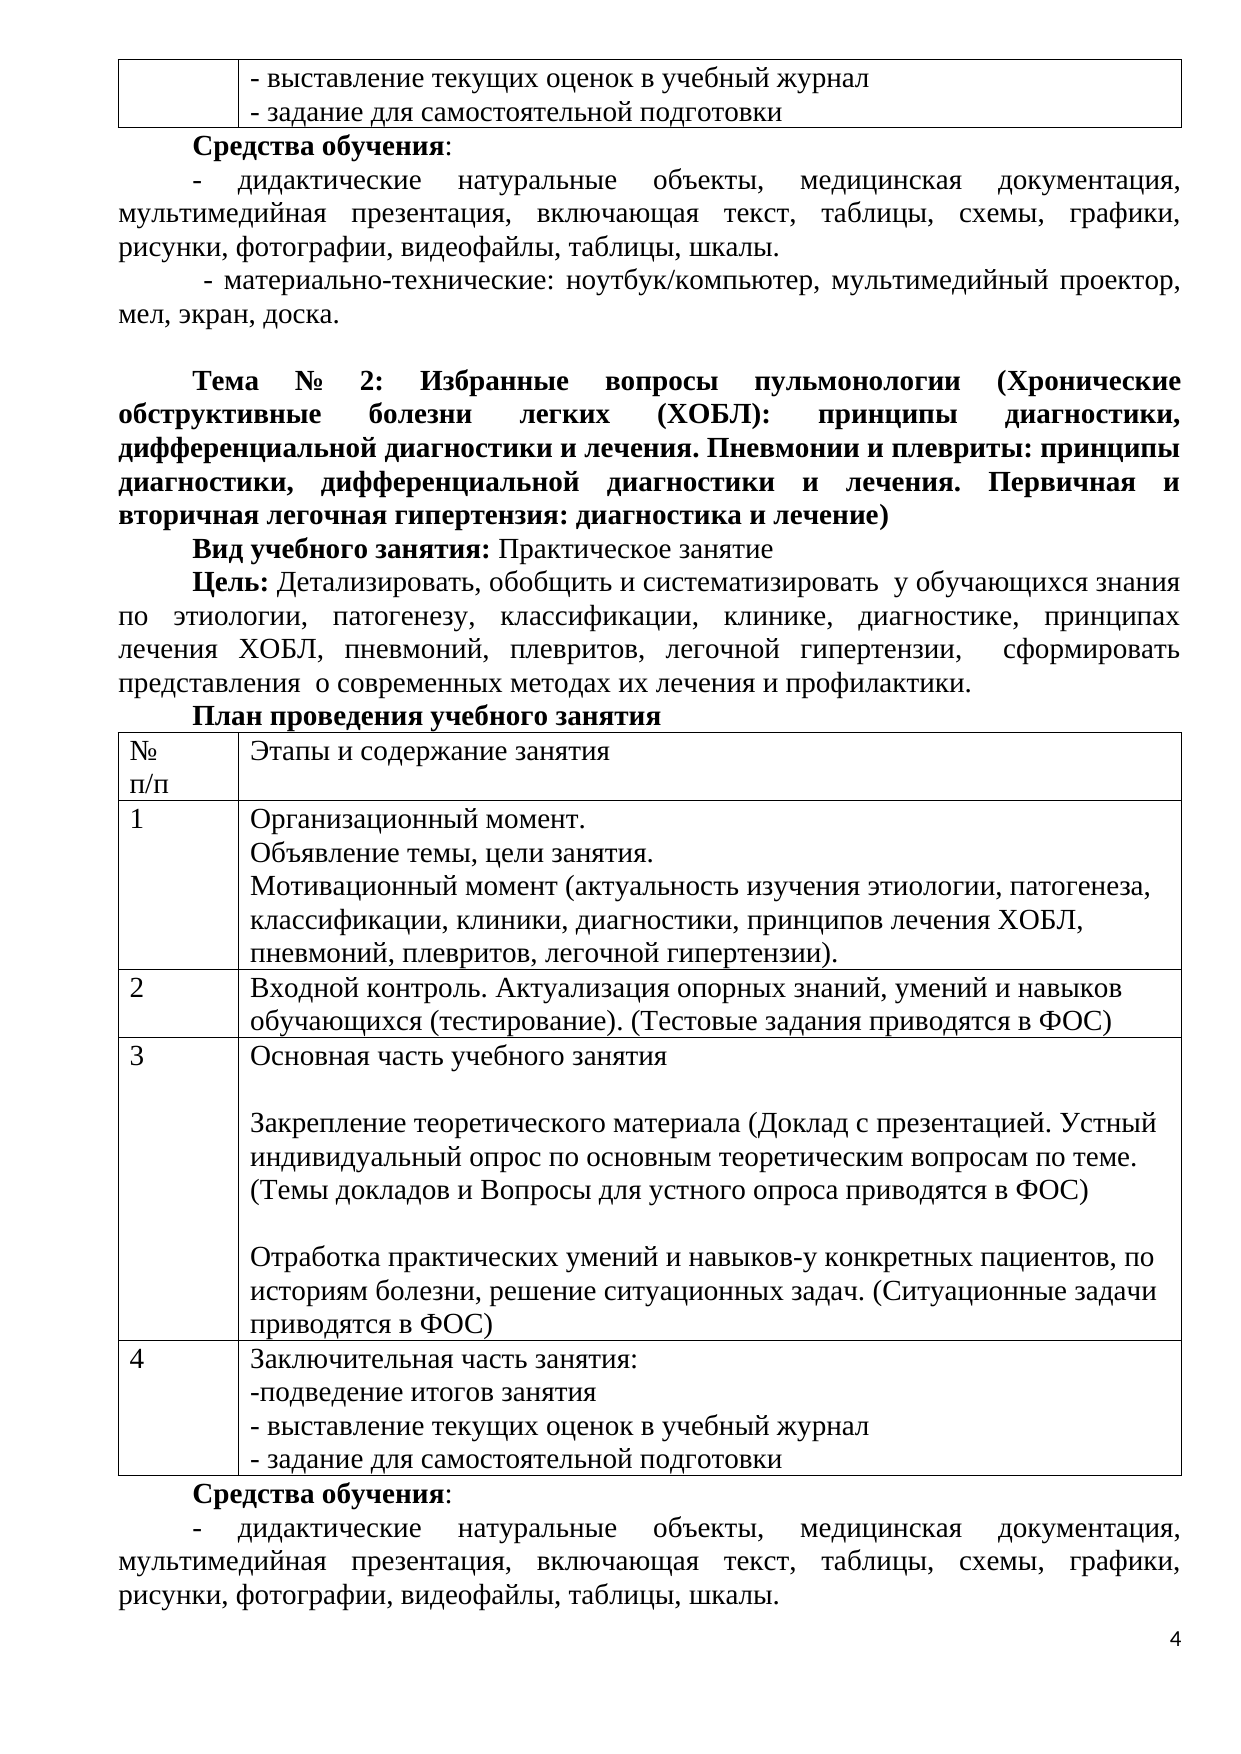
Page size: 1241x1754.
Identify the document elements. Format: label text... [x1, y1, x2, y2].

table_cell Входной контроль. Актуализация опорных знаний, умений и навыков обучающихся (тестирование). (Тестовые задания приводятся в ФОС) [239, 970, 1181, 1037]
text Средства обучения: [118, 128, 1181, 162]
text - дидактические натуральные объекты, медицинская документация, мультимедийная презентация, включающая текст, таблицы, схемы, графики, рисунки, фотографии, видеофайлы, таблицы, шкалы. [118, 1510, 1181, 1610]
text Цель: Детализировать, обобщить и систематизировать у обучающихся знания по этиологии, патогенезу, классификации, клинике, диагностике, принципах лечения ХОБЛ, пневмоний, плевритов, легочной гипертензии, сформировать представления о современных методах их лечения и профилактики. [118, 564, 1181, 698]
text - материально-технические: ноутбук/компьютер, мультимедийный проектор, мел, экран, доска. [118, 262, 1181, 329]
table_cell Организационный момент. Объявление темы, цели занятия. Мотивационный момент (актуальность изучения этиологии, патогенеза, классификации, клиники, диагностики, принципов лечения ХОБЛ, пневмоний, плевритов, легочной гипертензии). [239, 801, 1181, 969]
table_cell 2 [119, 970, 238, 1037]
table_cell 3 [119, 1038, 238, 1340]
table_header № п/п [119, 733, 238, 800]
table_header Этапы и содержание занятия [239, 733, 1181, 800]
table_cell Основная часть учебного занятия Закрепление теоретического материала (Доклад с презентацией. Устный индивидуальный опрос по основным теоретическим вопросам по теме. (Темы докладов и Вопросы для устного опроса приводятся в ФОС) Отработка практических умений и навыков-у конкретных пациентов, по историям болезни, решение ситуационных задач. (Ситуационные задачи приводятся в ФОС) [239, 1038, 1181, 1340]
text Средства обучения: [118, 1476, 1181, 1510]
text Вид учебного занятия: Практическое занятие [118, 531, 1181, 564]
text План проведения учебного занятия [118, 698, 1181, 732]
table_cell Заключительная часть занятия: -подведение итогов занятия - выставление текущих оценок в учебный журнал - задание для самостоятельной подготовки [239, 1341, 1181, 1475]
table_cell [239, 60, 1181, 127]
text Тема № 2: Избранные вопросы пульмонологии (Хронические обструктивные болезни легких (ХОБЛ): принципы диагностики, дифференциальной диагностики и лечения. Пневмонии и плевриты: принципы диагностики, дифференциальной диагностики и лечения. Первичная и вторичная легочная гипертензия: диагностика и лечение) [118, 363, 1181, 531]
text - дидактические натуральные объекты, медицинская документация, мультимедийная презентация, включающая текст, таблицы, схемы, графики, рисунки, фотографии, видеофайлы, таблицы, шкалы. [118, 162, 1181, 262]
table_cell 4 [119, 60, 238, 127]
table_cell 1 [119, 801, 238, 969]
table_cell 4 [119, 1341, 238, 1475]
